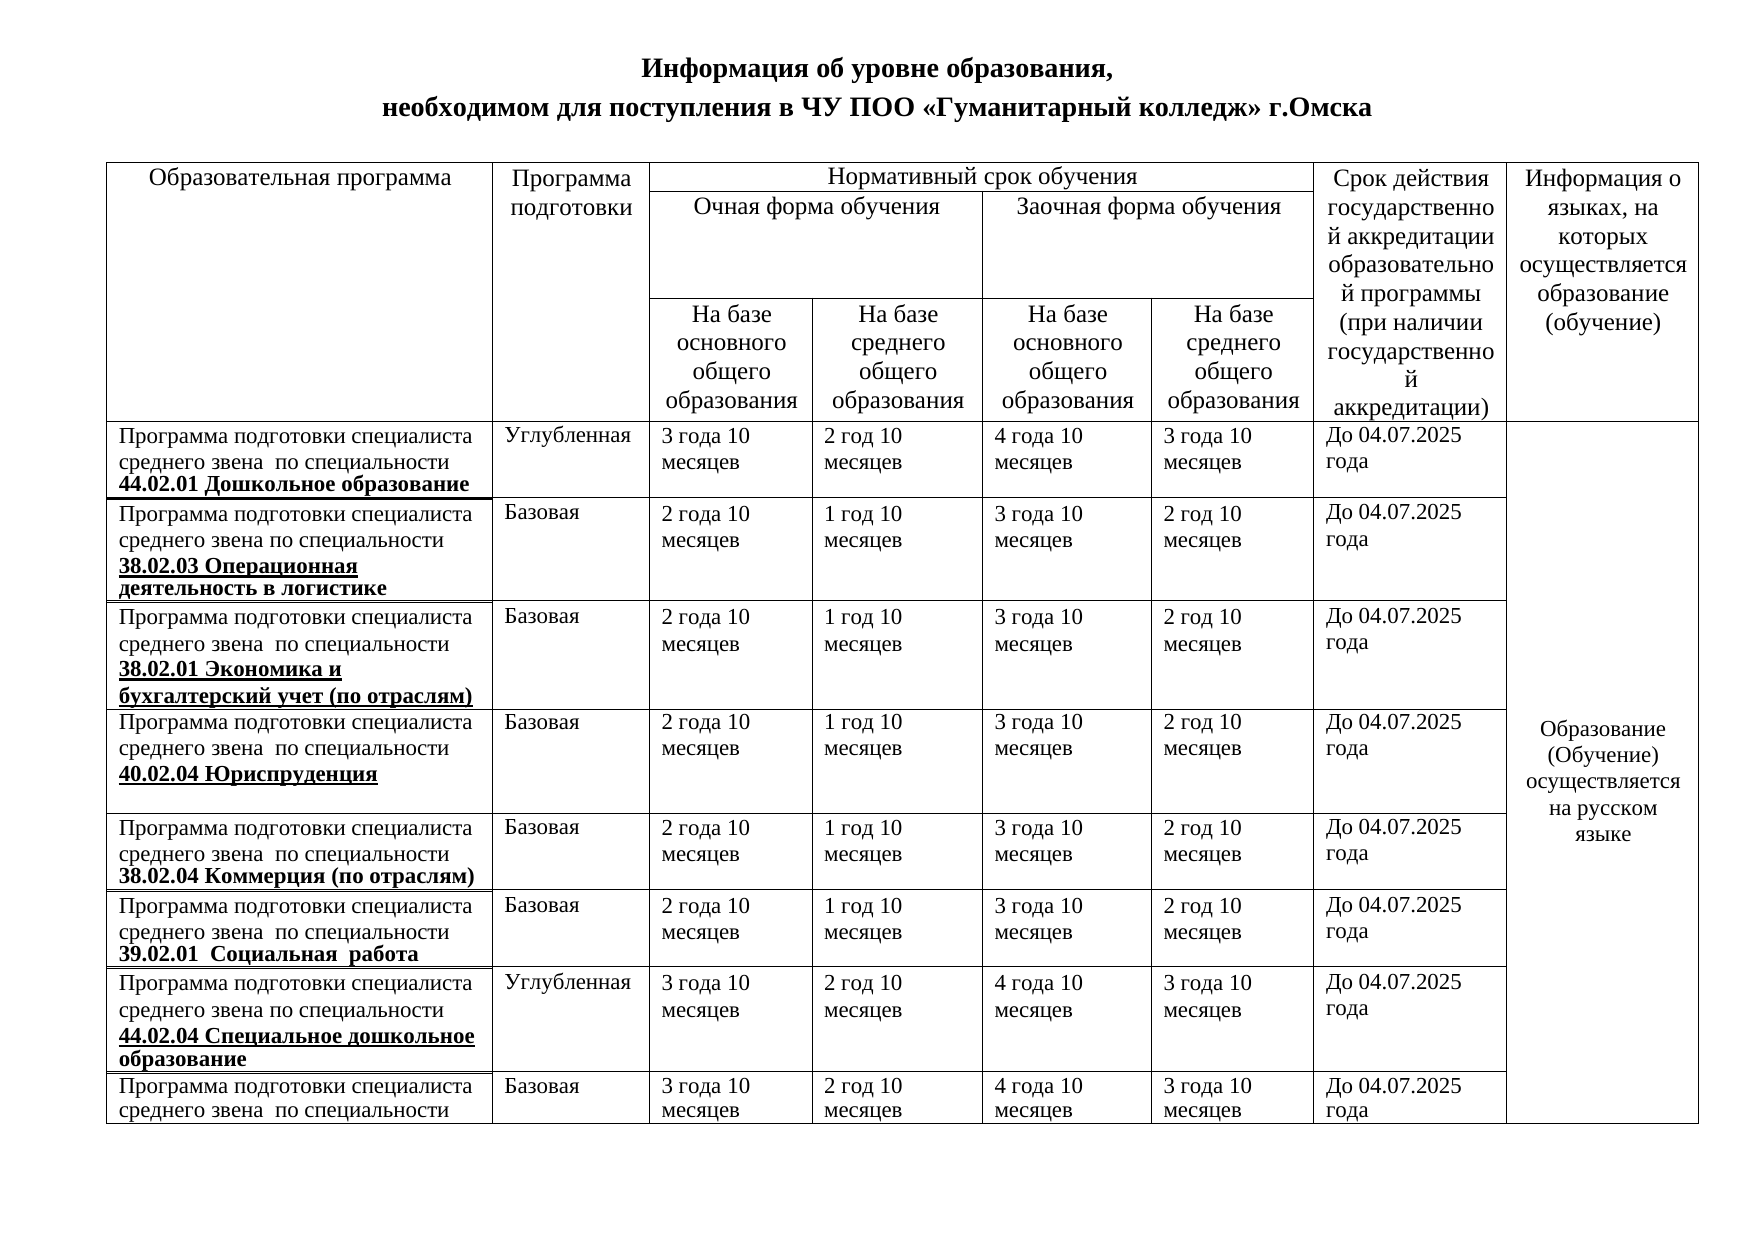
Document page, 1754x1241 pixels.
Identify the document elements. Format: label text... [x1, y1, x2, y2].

table_cell До 04.07.2025 года [1314, 967, 1506, 1071]
table_cell 2 года 10 месяцев [650, 710, 812, 813]
table_cell На базе среднего общего образования [1152, 299, 1313, 421]
table_cell Программа подготовки специалиста среднего звена по специальности 38.02.01 Экономика и бухгалтерский учет (по отраслям) [107, 603, 492, 708]
table_cell 3 года 10 месяцев [1152, 422, 1313, 497]
table_cell 1 год 10 месяцев [813, 710, 982, 813]
table_cell 3 года 10 месяцев [650, 422, 812, 497]
text Информация об уровне образования, [381, 51, 1373, 83]
table_cell Образование (Обучение) осуществляется на русском языке [1507, 422, 1698, 1123]
table_cell 4 года 10 месяцев [983, 422, 1151, 497]
table_cell Заочная форма обучения [983, 192, 1313, 298]
table_header Нормативный срок обучения [650, 163, 1313, 191]
table_header Срок действия государственно й аккредитации образовательно й программы (при наличии государственно й аккредитации) [1314, 163, 1506, 421]
table_cell 3 года 10 месяцев [983, 601, 1151, 708]
table_cell 2 год 10 месяцев [813, 422, 982, 497]
table_cell До 04.07.2025 года [1314, 710, 1506, 813]
table_cell 3 года 10 месяцев [650, 967, 812, 1071]
table_header Образовательная программа [107, 163, 492, 421]
table_cell 4 года 10 месяцев [983, 967, 1151, 1071]
table_cell До 04.07.2025 года [1314, 422, 1506, 497]
table_cell На базе основного общего образования [983, 299, 1151, 421]
table_cell До 04.07.2025 года [1314, 814, 1506, 889]
table_cell Программа подготовки специалиста среднего звена по специальности 38.02.04 Коммерция (по отраслям) [107, 814, 492, 889]
table_cell 2 года 10 месяцев [650, 814, 812, 889]
table_cell 2 год 10 месяцев [813, 1072, 982, 1123]
table_cell Очная форма обучения [650, 192, 982, 298]
table_cell 2 год 10 месяцев [1152, 601, 1313, 708]
table_cell 2 год 10 месяцев [813, 967, 982, 1071]
table_cell 4 года 10 месяцев [983, 1072, 1151, 1123]
table_cell 1 год 10 месяцев [813, 498, 982, 600]
table_cell 2 года 10 месяцев [650, 498, 812, 600]
table_cell До 04.07.2025 года [1314, 498, 1506, 600]
table_cell 2 год 10 месяцев [1152, 814, 1313, 889]
table_cell 3 года 10 месяцев [1152, 967, 1313, 1071]
table_cell 3 года 10 месяцев [983, 890, 1151, 966]
table_cell 3 года 10 месяцев [983, 710, 1151, 813]
table_cell Базовая [493, 814, 649, 889]
table_cell Программа подготовки специалиста среднего звена по специальности 40.02.04 Юриспруденция [107, 710, 492, 813]
table_cell Программа подготовки специалиста среднего звена по специальности [107, 1074, 492, 1123]
table_cell До 04.07.2025 года [1314, 601, 1506, 708]
table_cell Базовая [493, 498, 649, 600]
table_cell Программа подготовки специалиста среднего звена по специальности 38.02.03 Операционная деятельность в логистике [107, 500, 492, 600]
table_cell Базовая [493, 601, 649, 708]
table_cell До 04.07.2025 года [1314, 1072, 1506, 1123]
table_cell Базовая [493, 710, 649, 813]
table_cell Программа подготовки специалиста среднего звена по специальности 44.02.01 Дошкольное образование [107, 422, 492, 497]
table_cell Базовая [493, 890, 649, 966]
table_cell 3 года 10 месяцев [983, 498, 1151, 600]
table_cell 3 года 10 месяцев [1152, 1072, 1313, 1123]
table_cell Углубленная [493, 967, 649, 1071]
table_cell 3 года 10 месяцев [650, 1072, 812, 1123]
table_cell Программа подготовки специалиста среднего звена по специальности 44.02.04 Специальное дошкольное образование [107, 969, 492, 1071]
table_cell Программа подготовки специалиста среднего звена по специальности 39.02.01 Социальная работа [107, 892, 492, 966]
table_cell Углубленная [493, 422, 649, 497]
table_cell 2 год 10 месяцев [1152, 890, 1313, 966]
table_cell 1 год 10 месяцев [813, 890, 982, 966]
table_header Информация о языках, на которых осуществляется образование (обучение) [1507, 163, 1698, 421]
table_cell На базе среднего общего образования [813, 299, 982, 421]
table_cell Базовая [493, 1072, 649, 1123]
table_cell 1 год 10 месяцев [813, 814, 982, 889]
table_cell 2 года 10 месяцев [650, 601, 812, 708]
table_header Программа подготовки [493, 163, 649, 421]
table_cell На базе основного общего образования [650, 299, 812, 421]
table_cell 3 года 10 месяцев [983, 814, 1151, 889]
table_cell 2 год 10 месяцев [1152, 710, 1313, 813]
table_cell 1 год 10 месяцев [813, 601, 982, 708]
table_cell 2 года 10 месяцев [650, 890, 812, 966]
text необходимом для поступления в ЧУ ПОО «Гуманитарный колледж» г.Омска [381, 90, 1373, 122]
table_cell 2 год 10 месяцев [1152, 498, 1313, 600]
table_cell До 04.07.2025 года [1314, 890, 1506, 966]
